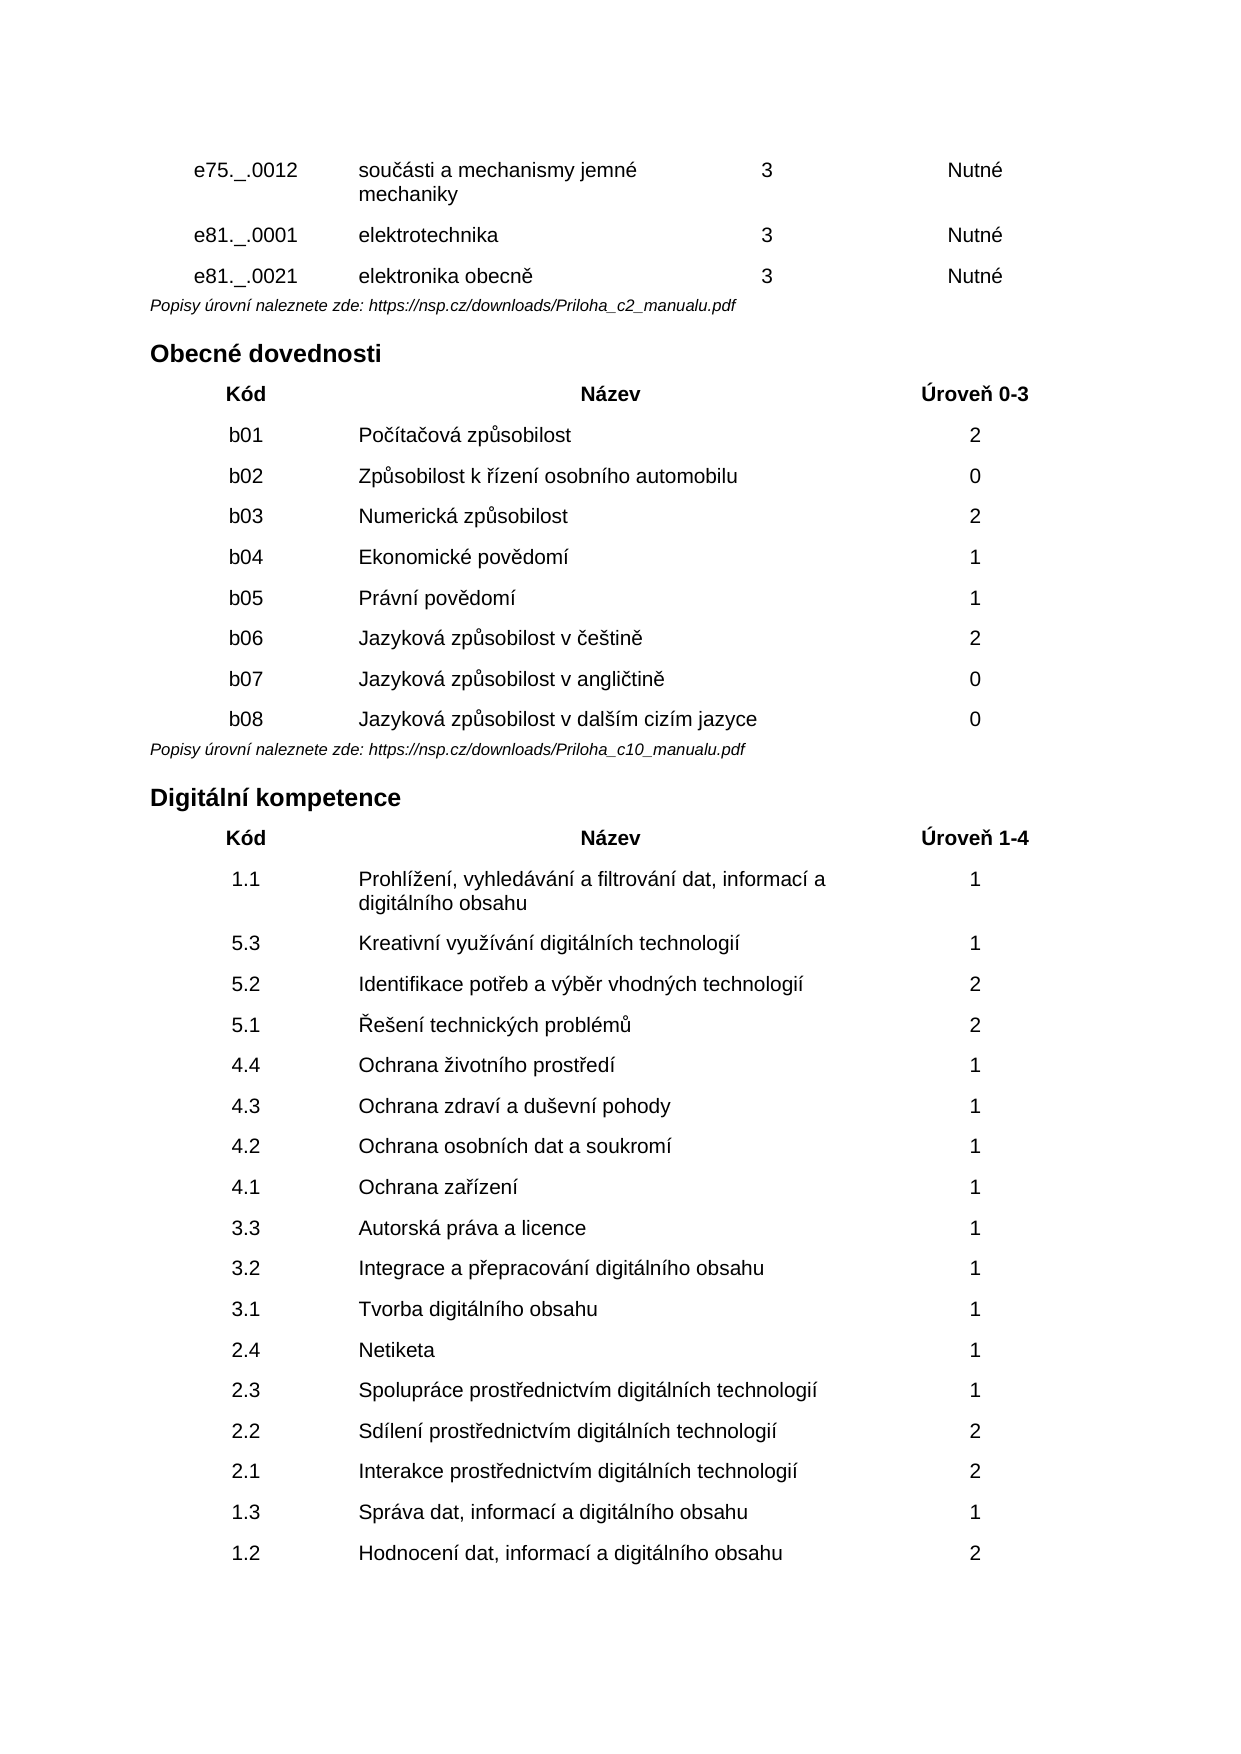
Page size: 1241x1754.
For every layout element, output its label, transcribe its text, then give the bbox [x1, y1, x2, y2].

table_cell 3.2 [142, 1248, 350, 1288]
table_header Název [350, 374, 871, 414]
table_cell Jazyková způsobilost v češtině [350, 618, 871, 658]
table_cell 3 [663, 215, 871, 255]
table_cell 5.1 [142, 1004, 350, 1045]
table_cell elektronika obecně [350, 255, 662, 296]
subtitle Obecné dovednosti [150, 339, 1090, 368]
table_cell 2.1 [142, 1451, 350, 1492]
table_cell 2 [871, 964, 1079, 1004]
table_cell Ochrana zařízení [350, 1167, 871, 1207]
table_header Kód [142, 374, 350, 414]
table_cell Jazyková způsobilost v angličtině [350, 658, 871, 699]
table_header Úroveň 1-4 [871, 818, 1079, 858]
text Popisy úrovní naleznete zde: https://nsp.cz/downloads/Priloha_c2_manualu.pdf [150, 296, 1090, 315]
table_cell 1.2 [142, 1532, 350, 1573]
table_cell 1 [871, 1126, 1079, 1167]
table_cell 1 [871, 1289, 1079, 1329]
table_cell Integrace a přepracování digitálního obsahu [350, 1248, 871, 1288]
text Popisy úrovní naleznete zde: https://nsp.cz/downloads/Priloha_c10_manualu.pdf [150, 739, 1090, 759]
table_cell Interakce prostřednictvím digitálních technologií [350, 1451, 871, 1492]
table_cell Numerická způsobilost [350, 496, 871, 536]
table_cell Prohlížení, vyhledávání a filtrování dat, informací a digitálního obsahu [350, 858, 871, 923]
table_cell 4.1 [142, 1167, 350, 1207]
table_cell Ochrana osobních dat a soukromí [350, 1126, 871, 1167]
subtitle Digitální kompetence [150, 783, 1090, 811]
table_cell b02 [142, 455, 350, 496]
table_cell Řešení technických problémů [350, 1004, 871, 1045]
table_header Název [350, 818, 871, 858]
table_cell Nutné [871, 150, 1079, 214]
table_cell 4.4 [142, 1045, 350, 1085]
table_cell Identifikace potřeb a výběr vhodných technologií [350, 964, 871, 1004]
table_cell 1 [871, 1492, 1079, 1532]
table_cell Ochrana zdraví a duševní pohody [350, 1085, 871, 1126]
table_cell 2 [871, 1410, 1079, 1451]
table_cell 2.4 [142, 1329, 350, 1370]
table_cell Tvorba digitálního obsahu [350, 1289, 871, 1329]
table_cell b05 [142, 577, 350, 618]
table_cell 1 [871, 577, 1079, 618]
table_cell Nutné [871, 215, 1079, 255]
table_cell součásti a mechanismy jemné mechaniky [350, 150, 662, 214]
table_cell 1 [871, 1329, 1079, 1370]
table_cell Kreativní využívání digitálních technologií [350, 923, 871, 963]
table_cell e81._.0001 [142, 215, 350, 255]
table_header Úroveň 0-3 [871, 374, 1079, 414]
table_cell b03 [142, 496, 350, 536]
table_cell 1 [871, 1248, 1079, 1288]
table_cell 0 [871, 699, 1079, 739]
table_cell Způsobilost k řízení osobního automobilu [350, 455, 871, 496]
table_cell 1 [871, 1370, 1079, 1410]
table_cell 5.3 [142, 923, 350, 963]
table_cell Právní povědomí [350, 577, 871, 618]
table_cell e81._.0021 [142, 255, 350, 296]
table_cell Hodnocení dat, informací a digitálního obsahu [350, 1532, 871, 1573]
table_cell Ochrana životního prostředí [350, 1045, 871, 1085]
table_cell Spolupráce prostřednictvím digitálních technologií [350, 1370, 871, 1410]
table_cell 2 [871, 1532, 1079, 1573]
table_cell 2.3 [142, 1370, 350, 1410]
table_cell b08 [142, 699, 350, 739]
table_header Kód [142, 818, 350, 858]
table_cell e75._.0012 [142, 150, 350, 214]
table_cell 5.2 [142, 964, 350, 1004]
table_cell Sdílení prostřednictvím digitálních technologií [350, 1410, 871, 1451]
table_cell b01 [142, 415, 350, 455]
table_cell 2 [871, 496, 1079, 536]
table_cell b06 [142, 618, 350, 658]
table_cell 1.1 [142, 858, 350, 923]
table_cell 1 [871, 858, 1079, 923]
table_cell 1 [871, 1085, 1079, 1126]
table_cell 3 [663, 255, 871, 296]
table_cell 3 [663, 150, 871, 214]
table_cell 1 [871, 1167, 1079, 1207]
table_cell 2 [871, 1451, 1079, 1492]
table_cell b07 [142, 658, 350, 699]
table_cell 2 [871, 618, 1079, 658]
table_cell elektrotechnika [350, 215, 662, 255]
table_cell 3.1 [142, 1289, 350, 1329]
table_cell Jazyková způsobilost v dalším cizím jazyce [350, 699, 871, 739]
table_cell 1.3 [142, 1492, 350, 1532]
table_cell b04 [142, 536, 350, 577]
table_cell 3.3 [142, 1207, 350, 1248]
table_cell 1 [871, 1045, 1079, 1085]
table_cell 2 [871, 1004, 1079, 1045]
table_cell 2 [871, 415, 1079, 455]
table_cell Počítačová způsobilost [350, 415, 871, 455]
table_cell 1 [871, 923, 1079, 963]
table_cell Autorská práva a licence [350, 1207, 871, 1248]
table_cell 1 [871, 536, 1079, 577]
table_cell Nutné [871, 255, 1079, 296]
table_cell 0 [871, 455, 1079, 496]
table_cell Ekonomické povědomí [350, 536, 871, 577]
table_cell 4.3 [142, 1085, 350, 1126]
table_cell 2.2 [142, 1410, 350, 1451]
table_cell 0 [871, 658, 1079, 699]
table_cell Správa dat, informací a digitálního obsahu [350, 1492, 871, 1532]
table_cell 1 [871, 1207, 1079, 1248]
table_cell Netiketa [350, 1329, 871, 1370]
table_cell 4.2 [142, 1126, 350, 1167]
